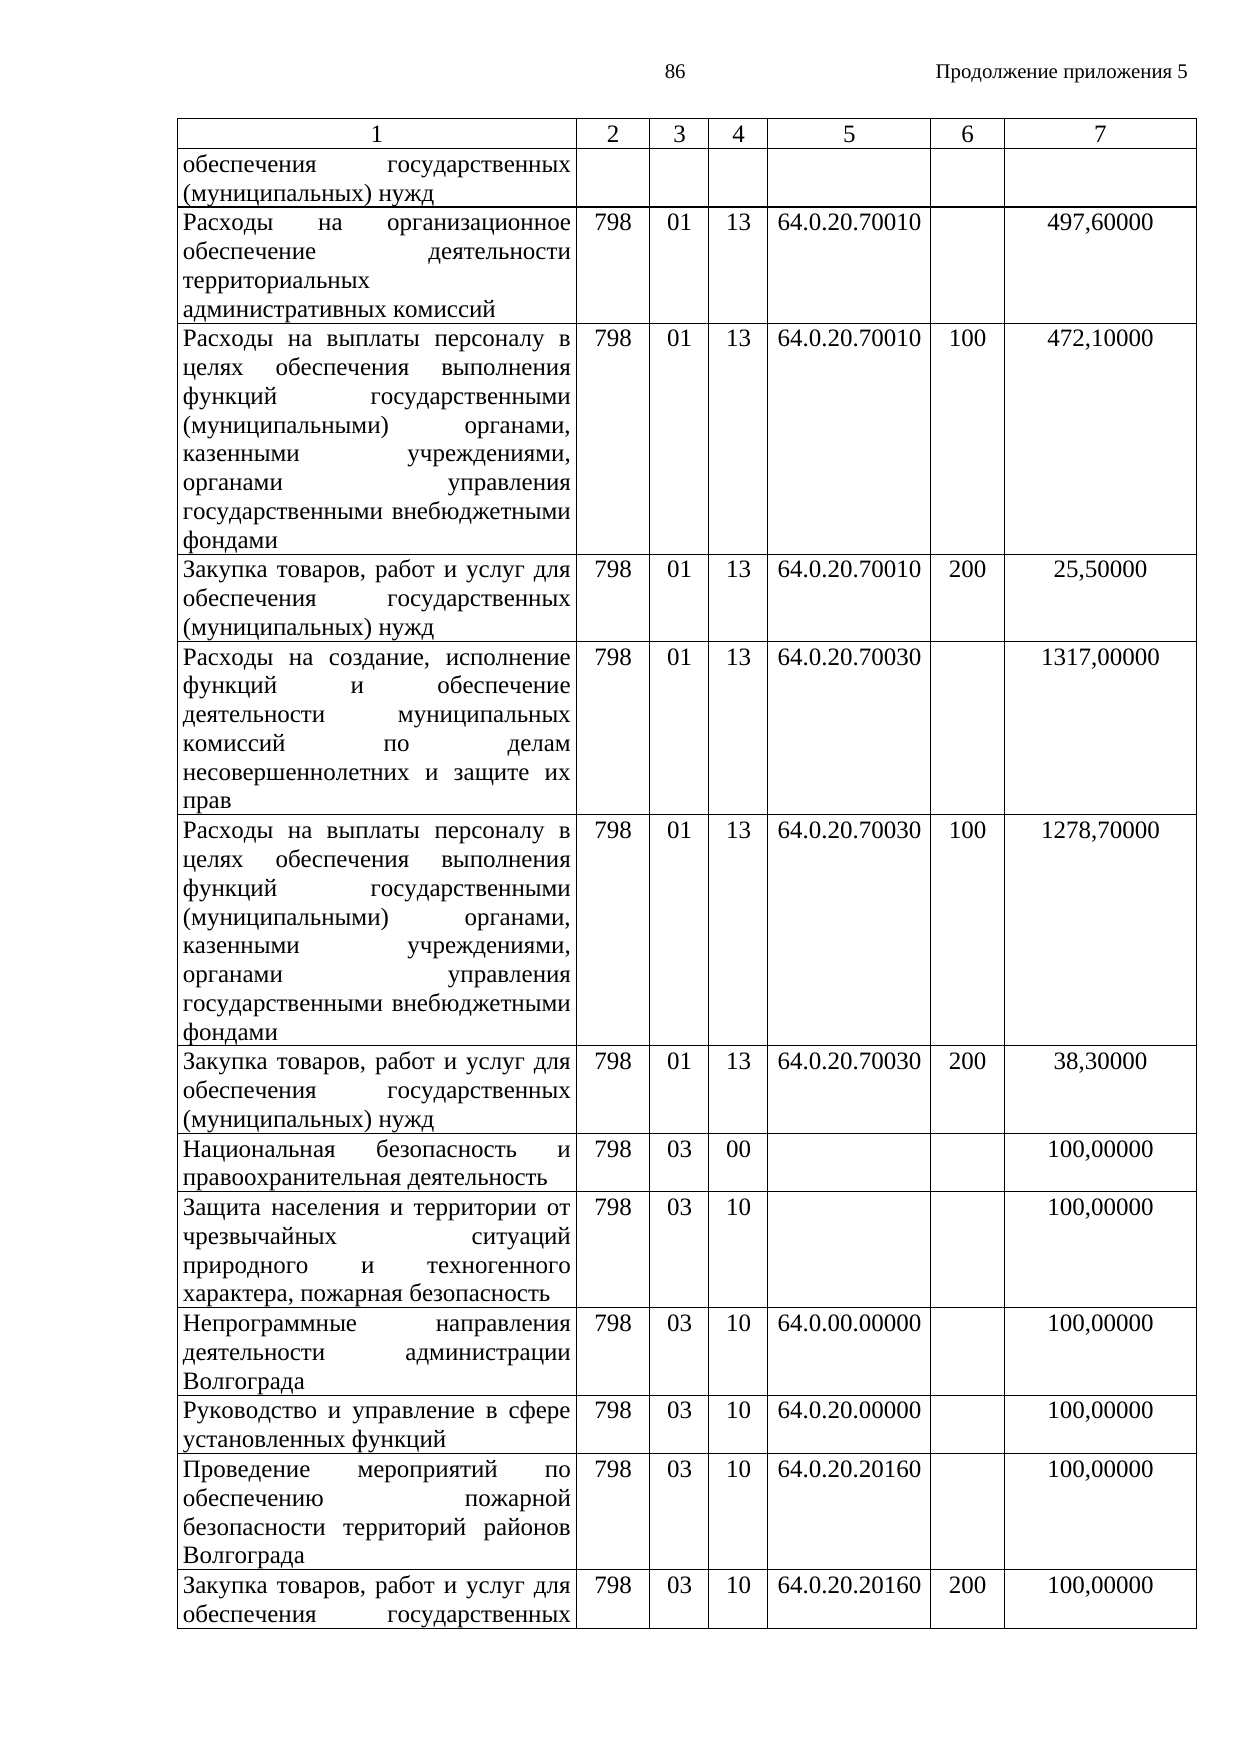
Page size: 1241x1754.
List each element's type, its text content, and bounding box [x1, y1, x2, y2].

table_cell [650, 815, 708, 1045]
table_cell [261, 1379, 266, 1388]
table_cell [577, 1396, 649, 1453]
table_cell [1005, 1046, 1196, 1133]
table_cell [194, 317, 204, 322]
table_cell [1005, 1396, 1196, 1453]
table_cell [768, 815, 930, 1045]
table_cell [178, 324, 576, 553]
table_header 7 [1005, 119, 1196, 148]
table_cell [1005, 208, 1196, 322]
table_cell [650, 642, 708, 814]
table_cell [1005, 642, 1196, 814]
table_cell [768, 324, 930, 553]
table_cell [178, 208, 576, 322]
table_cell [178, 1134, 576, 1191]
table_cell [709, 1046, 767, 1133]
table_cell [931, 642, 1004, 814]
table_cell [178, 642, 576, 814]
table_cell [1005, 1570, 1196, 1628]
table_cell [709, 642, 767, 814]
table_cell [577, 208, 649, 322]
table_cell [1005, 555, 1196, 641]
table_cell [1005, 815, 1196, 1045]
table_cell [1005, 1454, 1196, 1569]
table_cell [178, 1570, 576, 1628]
table_header 2 [577, 119, 649, 148]
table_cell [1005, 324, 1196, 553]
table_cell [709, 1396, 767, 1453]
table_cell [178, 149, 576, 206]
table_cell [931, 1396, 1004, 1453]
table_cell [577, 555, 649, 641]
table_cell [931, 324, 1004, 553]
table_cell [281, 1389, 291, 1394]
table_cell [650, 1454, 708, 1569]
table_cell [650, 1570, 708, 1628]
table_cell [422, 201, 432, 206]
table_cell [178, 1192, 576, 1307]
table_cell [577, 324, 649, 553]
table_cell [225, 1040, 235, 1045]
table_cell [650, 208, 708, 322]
table_header 5 [768, 119, 930, 148]
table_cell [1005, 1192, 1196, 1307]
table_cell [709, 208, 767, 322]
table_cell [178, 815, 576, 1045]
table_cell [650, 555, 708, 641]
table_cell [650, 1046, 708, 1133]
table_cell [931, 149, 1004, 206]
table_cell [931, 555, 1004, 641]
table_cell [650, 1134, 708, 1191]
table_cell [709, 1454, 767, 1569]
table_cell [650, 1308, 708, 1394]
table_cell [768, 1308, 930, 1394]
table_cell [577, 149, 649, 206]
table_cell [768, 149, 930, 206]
table_header 6 [931, 119, 1004, 148]
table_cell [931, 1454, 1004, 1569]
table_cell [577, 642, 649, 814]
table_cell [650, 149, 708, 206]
table_header 4 [709, 119, 767, 148]
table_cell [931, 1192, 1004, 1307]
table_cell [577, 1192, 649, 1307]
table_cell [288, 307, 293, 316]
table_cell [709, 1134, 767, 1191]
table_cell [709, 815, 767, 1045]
table_header 3 [650, 119, 708, 148]
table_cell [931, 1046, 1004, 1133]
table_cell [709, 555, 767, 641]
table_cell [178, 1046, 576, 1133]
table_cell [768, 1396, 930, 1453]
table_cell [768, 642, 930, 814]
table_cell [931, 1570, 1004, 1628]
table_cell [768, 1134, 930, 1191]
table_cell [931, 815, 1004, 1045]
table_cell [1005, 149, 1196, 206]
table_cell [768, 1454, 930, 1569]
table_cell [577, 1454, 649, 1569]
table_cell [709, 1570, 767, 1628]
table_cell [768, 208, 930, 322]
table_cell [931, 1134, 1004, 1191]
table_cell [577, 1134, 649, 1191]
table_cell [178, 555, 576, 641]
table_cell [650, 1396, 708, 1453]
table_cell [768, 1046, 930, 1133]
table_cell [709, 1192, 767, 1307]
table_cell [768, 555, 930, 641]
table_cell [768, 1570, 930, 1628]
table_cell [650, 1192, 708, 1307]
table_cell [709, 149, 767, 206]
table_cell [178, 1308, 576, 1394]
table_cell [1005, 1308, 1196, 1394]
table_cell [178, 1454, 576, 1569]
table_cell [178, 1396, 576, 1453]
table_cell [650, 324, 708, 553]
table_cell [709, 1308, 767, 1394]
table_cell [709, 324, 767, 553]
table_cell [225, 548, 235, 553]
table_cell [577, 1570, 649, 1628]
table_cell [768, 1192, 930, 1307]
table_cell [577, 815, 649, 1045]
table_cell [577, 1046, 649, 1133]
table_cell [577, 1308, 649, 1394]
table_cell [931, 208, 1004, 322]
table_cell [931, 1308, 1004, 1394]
table_header 1 [178, 119, 576, 148]
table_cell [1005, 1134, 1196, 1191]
